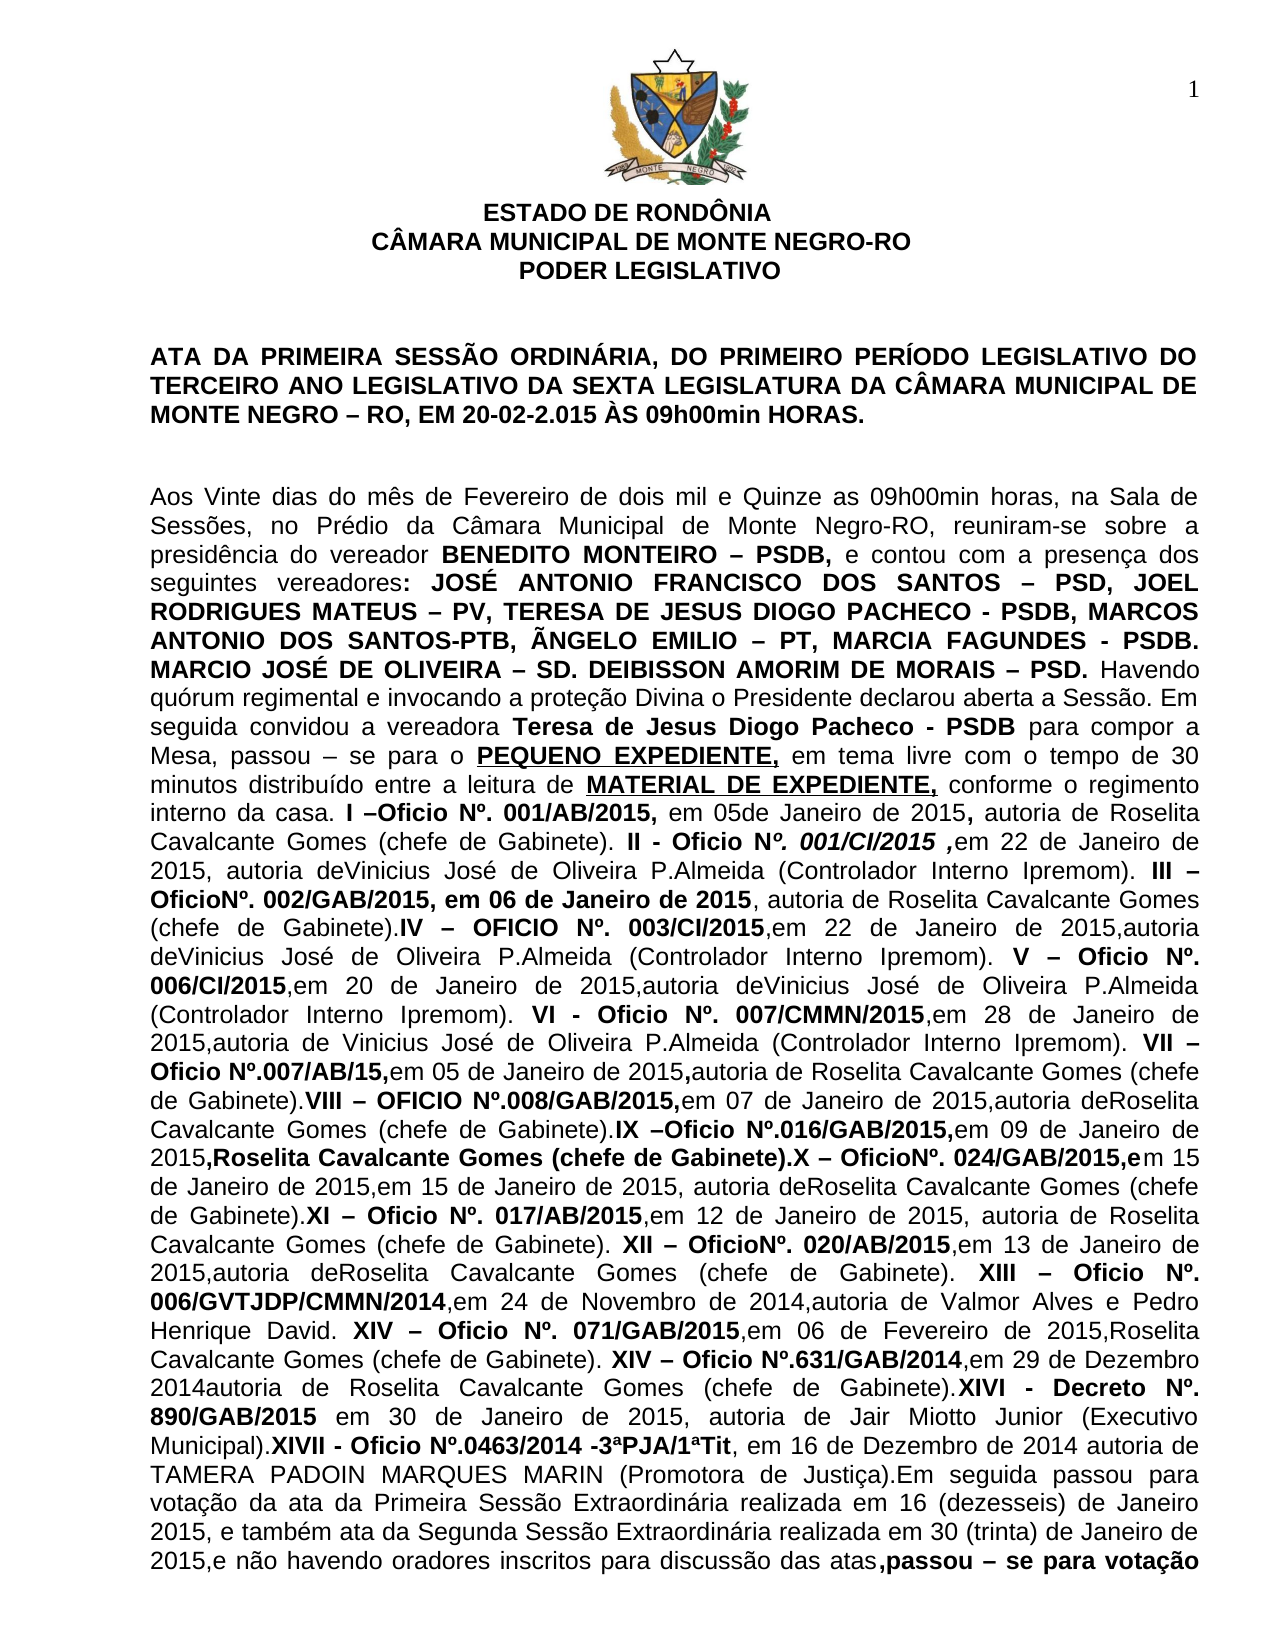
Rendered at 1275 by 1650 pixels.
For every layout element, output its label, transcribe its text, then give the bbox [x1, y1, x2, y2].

text ESTADO DE RONDÔNIA [150, 198, 1219, 227]
text PODER LEGISLATIVO [519, 256, 1200, 284]
picture [603, 47, 753, 185]
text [150, 482, 1200, 1574]
text ATA DA PRIMEIRA SESSÃO ORDINÁRIA, DO PRIMEIRO PERÍODO LEGISLATIVO DO TERCEIRO ANO LEGISLATIVO DA SEXTA LEGISLATURA DA CÂMARA MUNICIPAL DE MONTE NEGRO – RO, EM 20-02-2.015 ÀS 09h00min HORAS. [150, 342, 1198, 428]
subtitle CÂMARA MUNICIPAL DE MONTE NEGRO-RO [297, 227, 1144, 256]
